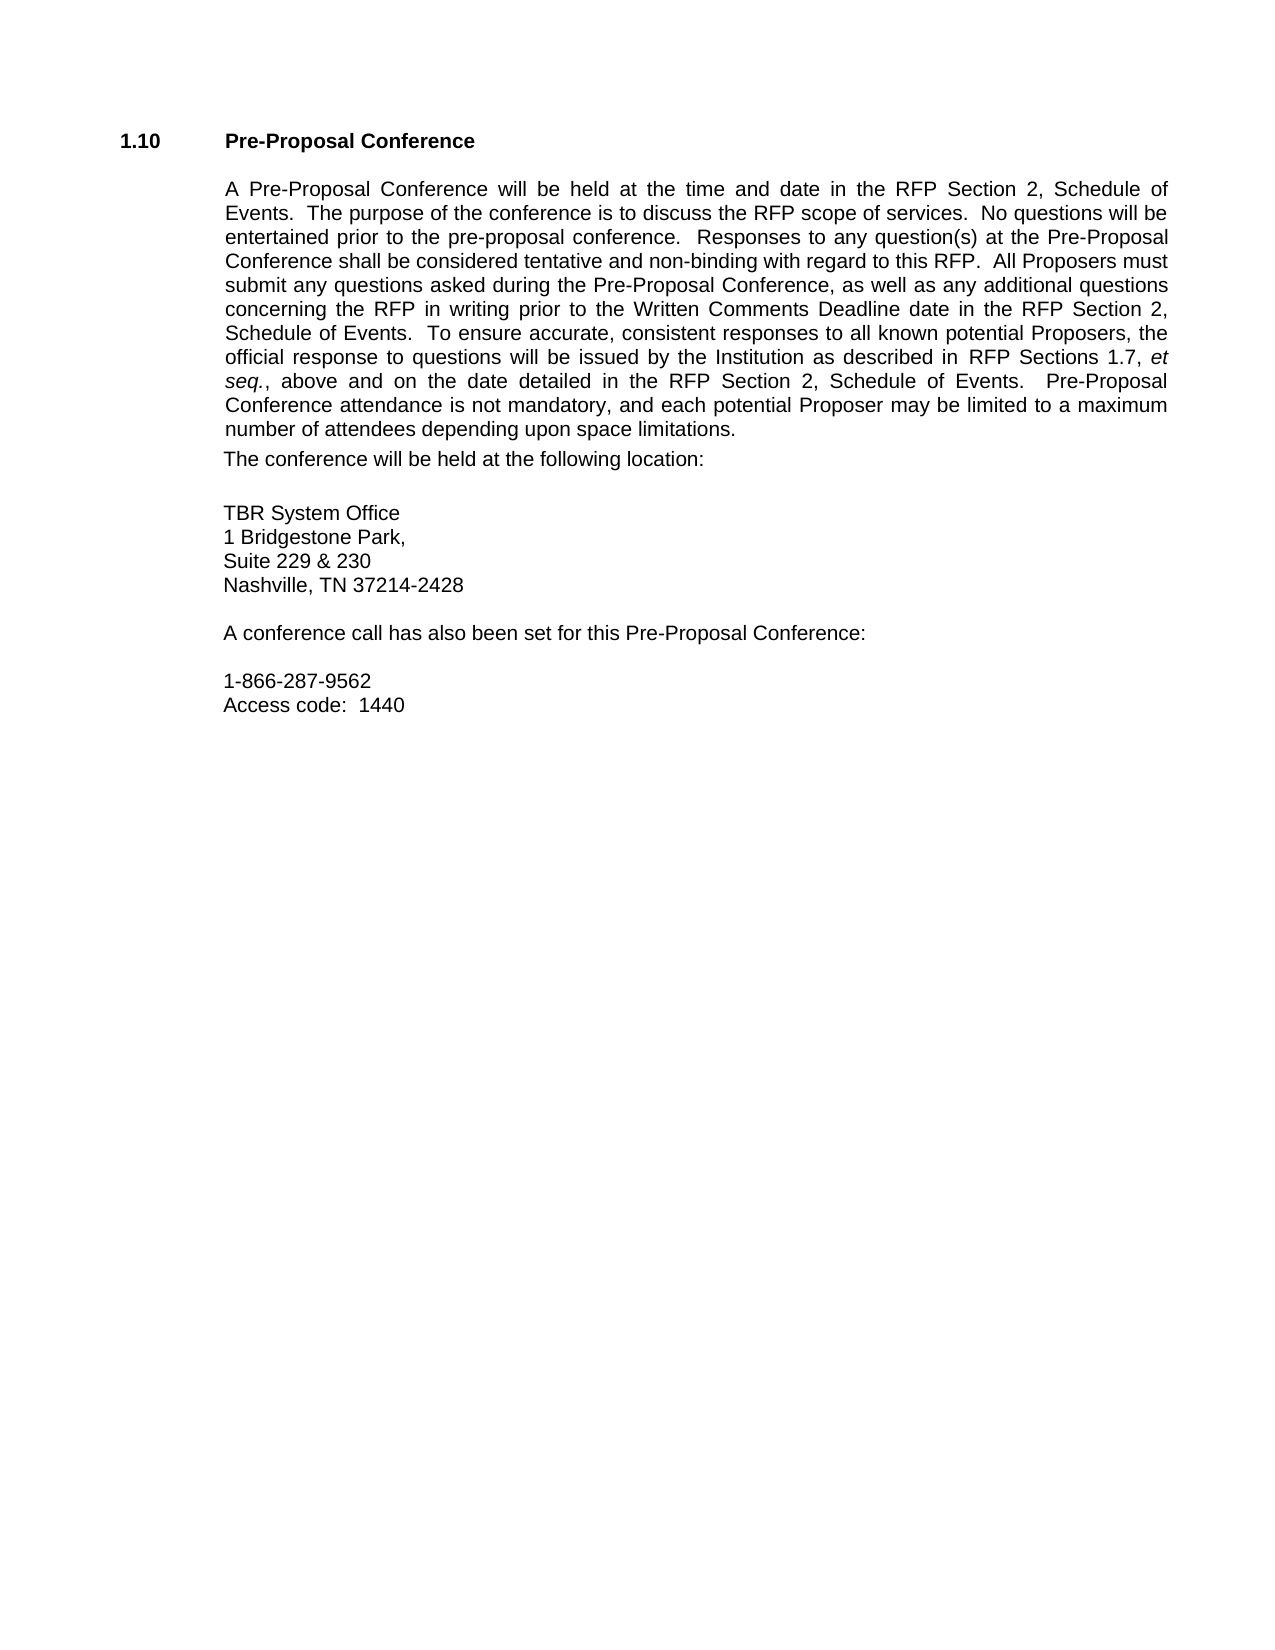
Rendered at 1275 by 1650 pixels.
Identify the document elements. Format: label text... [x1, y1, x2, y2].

text Nashville, TN 37214-2428 [223, 573, 1170, 597]
text 1-866-287-9562 [223, 668, 1170, 692]
text The conference will be held at the following location: [223, 447, 1170, 471]
text 1 Bridgestone Park, [223, 525, 1170, 549]
text 1.10 Pre-Proposal Conference [120, 129, 1170, 153]
text TBR System Office [223, 501, 1170, 525]
text A Pre-Proposal Conference will be held at the time and date in the RFP Section 2, Schedule of Events. The purpose of the conference is to discuss the RFP scope of services. No questions will be entertained prior to the pre-proposal conference. Responses to any question(s) at the Pre-Proposal Conference shall be considered tentative and non-binding with regard to this RFP. All Proposers must submit any questions asked during the Pre-Proposal Conference, as well as any additional questions concerning the RFP in writing prior to the Written Comments Deadline date in the RFP Section 2, Schedule of Events. To ensure accurate, consistent responses to all known potential Proposers, the official response to questions will be issued by the Institution as described in RFP Sections 1.7, et seq., above and on the date detailed in the RFP Section 2, Schedule of Events. Pre-Proposal Conference attendance is not mandatory, and each potential Proposer may be limited to a maximum number of attendees depending upon space limitations. [120, 153, 1170, 440]
text Suite 229 & 230 [223, 549, 1170, 573]
text Access code: 1440 [223, 692, 1170, 716]
text A conference call has also been set for this Pre-Proposal Conference: [223, 621, 1170, 644]
